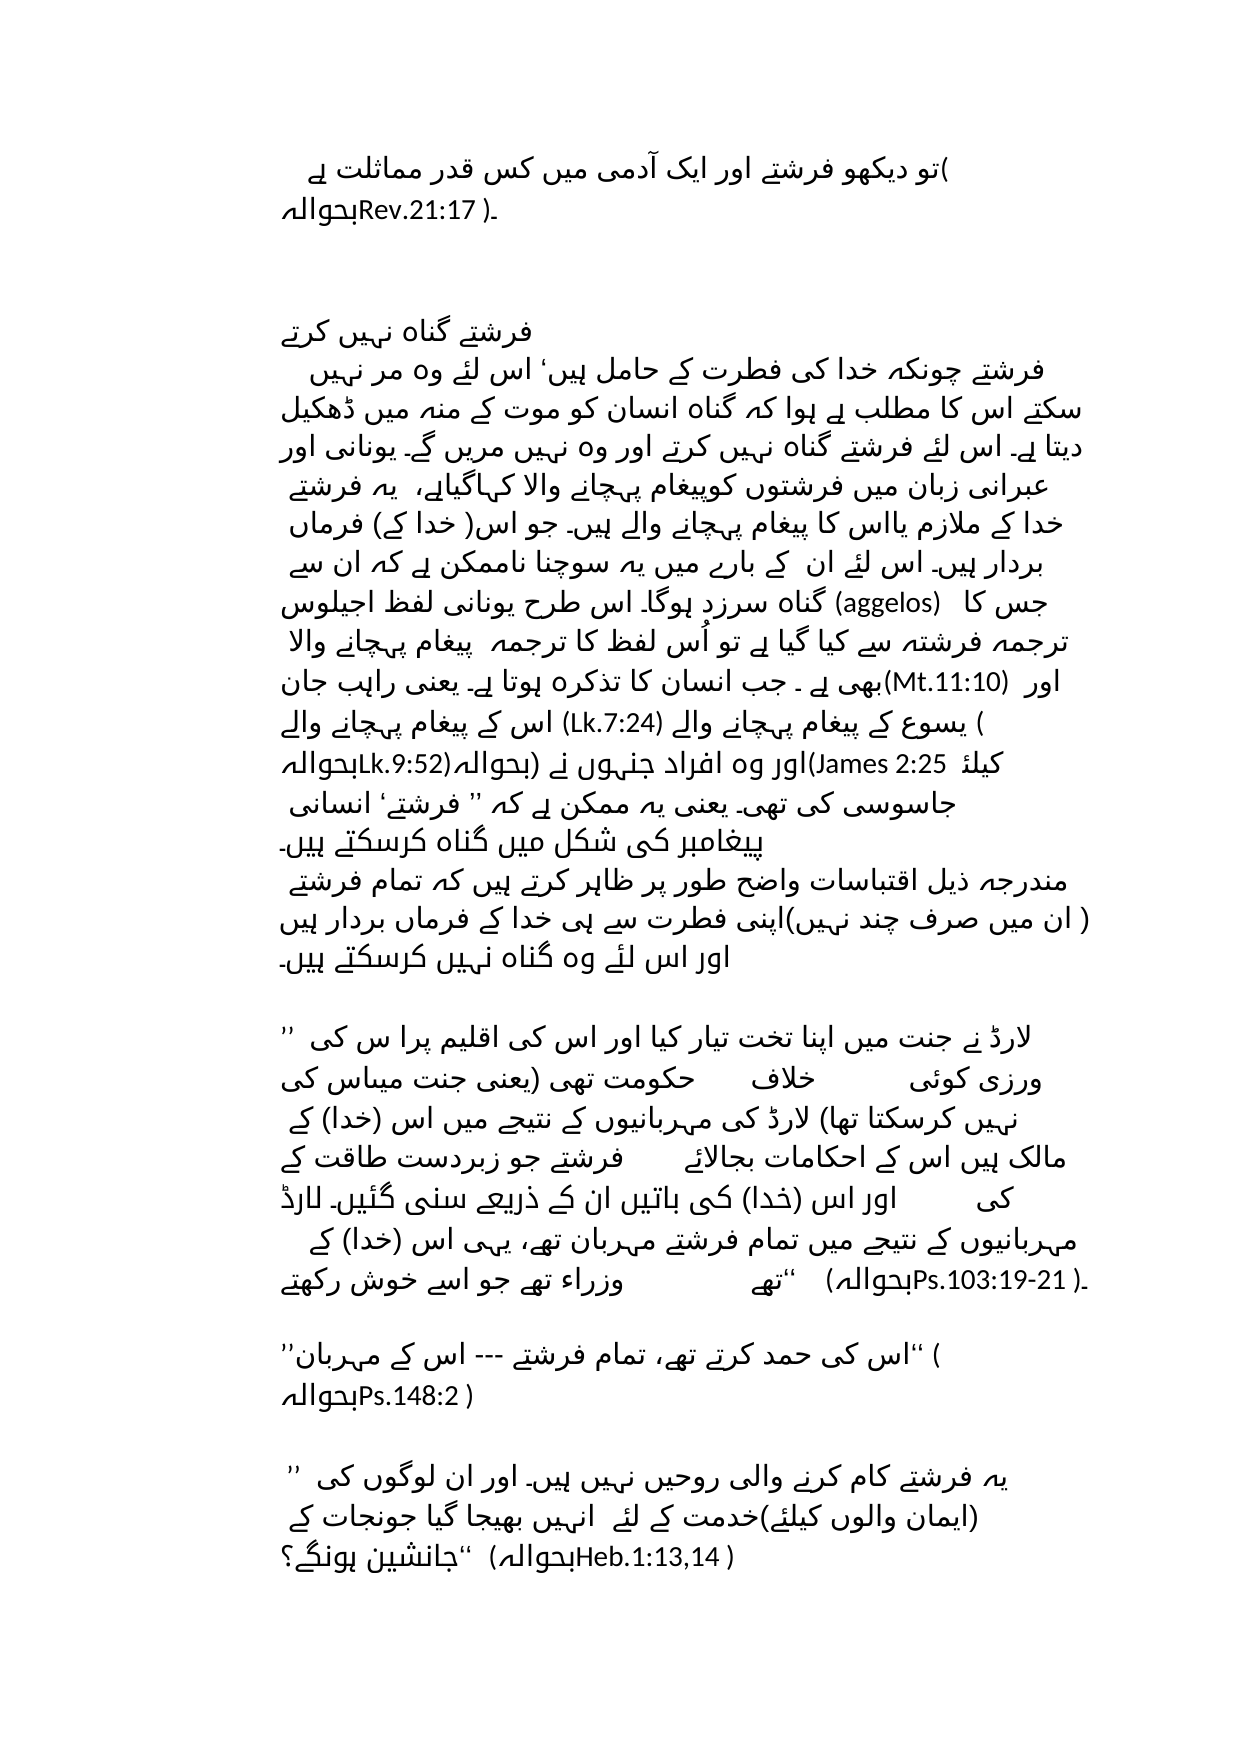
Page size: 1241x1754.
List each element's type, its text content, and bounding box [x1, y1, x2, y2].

list فرشتے گناہ نہیں کرتے [280, 314, 1090, 347]
list ’’ لارڈ نے جنت میں اپنا تخت تیار کیا اور اس کی اقلیم پرا س کی حکومت تھی (یعنی جنت میںاس کی خلاف ورزی کوئی نہیں کرسکتا تھا) لارڈ کی مہربانیوں کے نتیجے میں اس (خدا) کے فرشتے جو زبردست طاقت کے مالک ہیں اس کے احکامات بجالائے اور اس (خدا) کی باتیں ان کے ذریعے سنی گئیں۔ لارڈ کی مہربانیوں کے نتیجے میں تمام فرشتے مہربان تھے، یہی اس (خدا) کے وزراء تھے جو اسے خوش رکھتے تھے‘‘ (بحوالہPs.103:19-21 )۔ [280, 1019, 1090, 1297]
list تو دیکھو فرشتے اور ایک آدمی میں کس قدر مماثلت ہے(بحوالہRev.21:17 )۔ [280, 150, 1090, 227]
list مندرجہ ذیل اقتباسات واضح طور پر ظاہر کرتے ہیں کہ تمام فرشتے ( ان میں صرف چند نہیں)اپنی فطرت سے ہی خدا کے فرماں بردار ہیں اور اس لئے وہ گناہ نہیں کرسکتے ہیں۔ [280, 863, 1090, 973]
list ’’ یہ فرشتے کام کرنے والی روحیں نہیں ہیں۔ اور ان لوگوں کی (ایمان والوں کیلئے)خدمت کے لئے انہیں بھیجا گیا جونجات کے جانشین ہونگے؟‘‘ (بحوالہHeb.1:13,14 ) [280, 1458, 1090, 1574]
list فرشتے چونکہ خدا کی فطرت کے حامل ہیں‘ اس لئے وہ مر نہیں سکتے اس کا مطلب ہے ہوا کہ گناہ انسان کو موت کے منہ میں ڈھکیل دیتا ہے۔ اس لئے فرشتے گناہ نہیں کرتے اور وہ نہیں مریں گے۔ یونانی اور عبرانی زبان میں فرشتوں کوپیغام پہچانے والا کہاگیاہے، یہ فرشتے خدا کے ملازم یااس کا پیغام پہچانے والے ہیں۔ جو اس( خدا کے) فرماں بردار ہیں۔ اس لئے ان کے بارے میں یہ سوچنا ناممکن ہے کہ ان سے گناہ سرزد ہوگا۔ اس طرح یونانی لفظ اجیلوس (aggelos) جس کا ترجمہ فرشتہ سے کیا گیا ہے تو اُس لفظ کا ترجمہ پیغام پہچانے والا بھی ہے ۔ جب انسان کا تذکرہ ہوتا ہے۔ یعنی راہب جان(Mt.11:10) اور اس کے پیغام پہچانے والے (Lk.7:24) یسوع کے پیغام پہچانے والے (بحوالہLk.9:52)اور وہ افراد جنہوں نے (بحوالہ(James 2:25 کیلئے جاسوسی کی تھی۔ یعنی یہ ممکن ہے کہ ’’ فرشتے‘ انسانی پیغامبر کی شکل میں گناہ کرسکتے ہیں۔ [280, 352, 1090, 858]
list ’’اس کی حمد کرتے تھے، تمام فرشتے --- اس کے مہربان‘‘ (بحوالہPs.148:2 ) [280, 1336, 1090, 1412]
